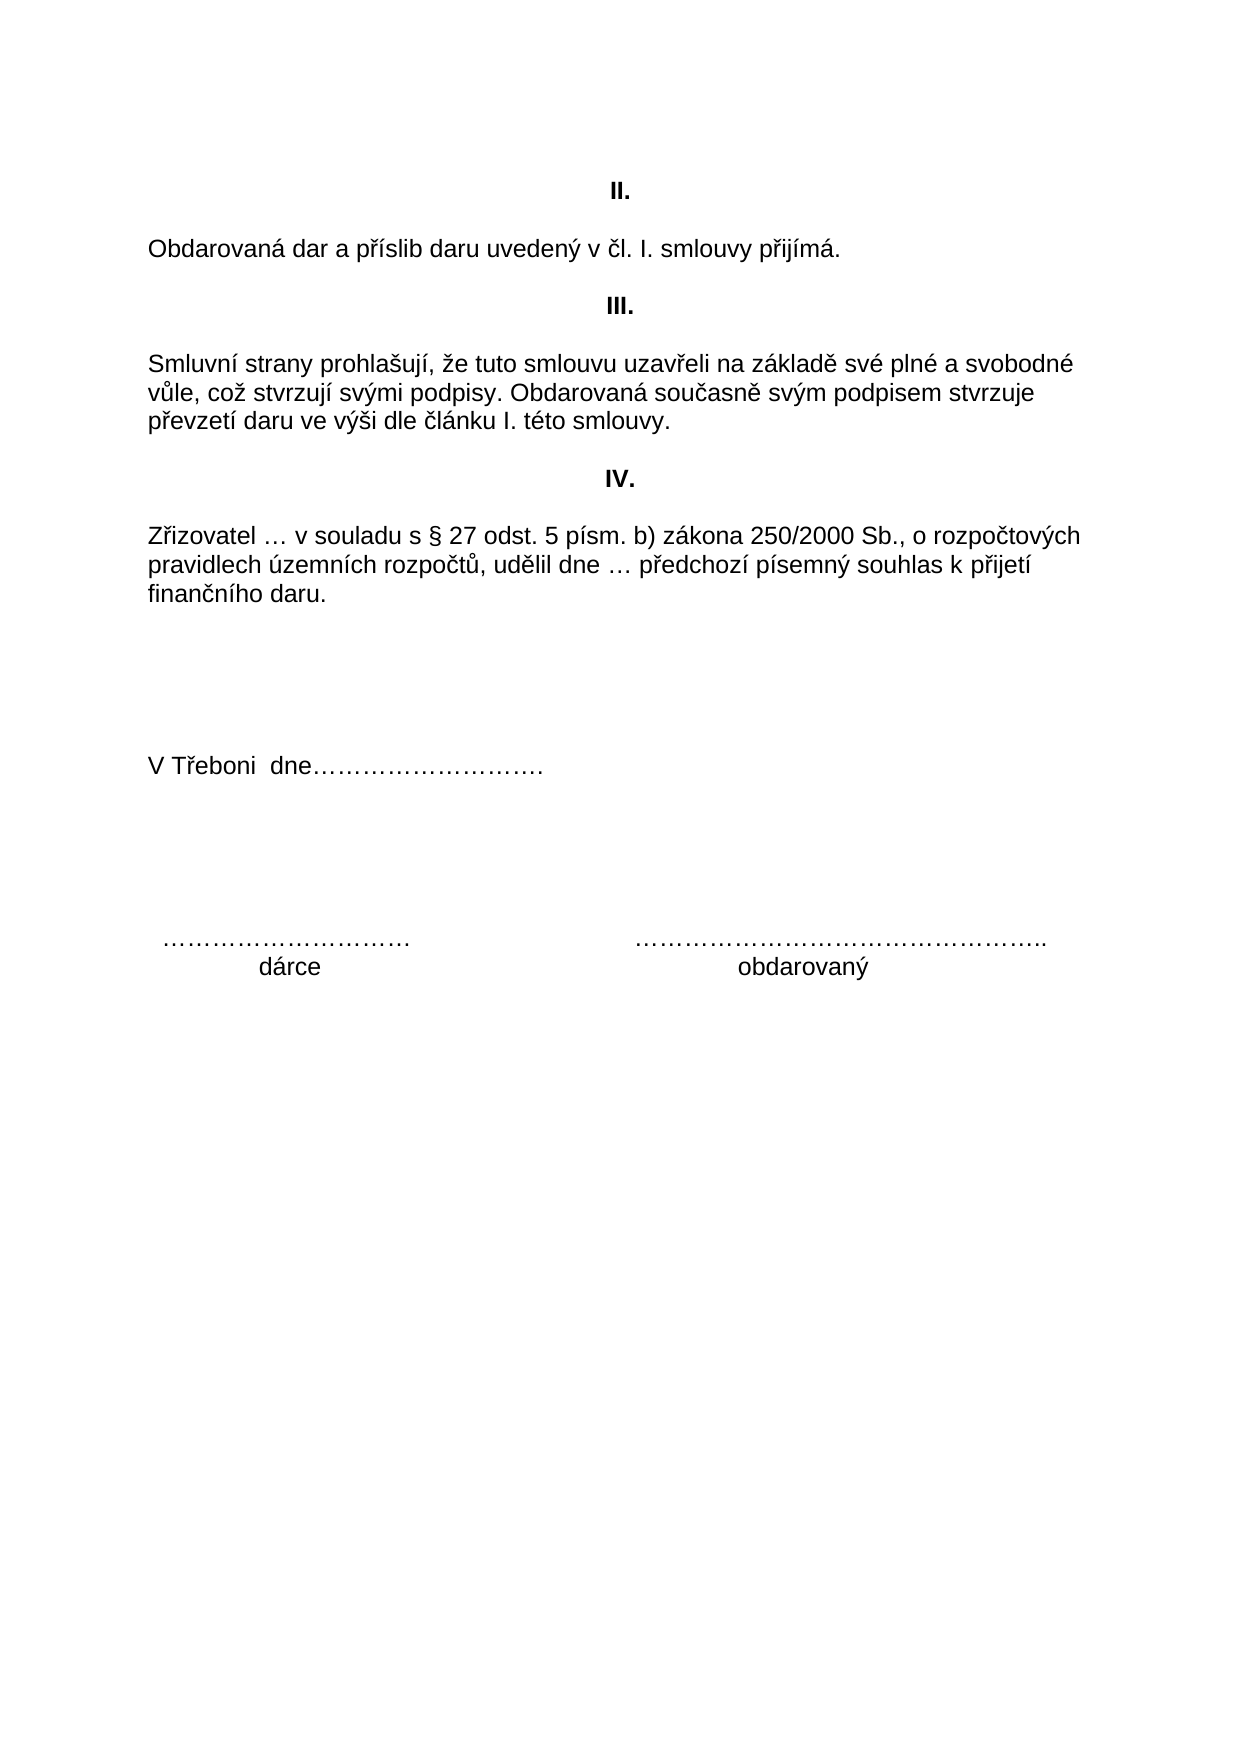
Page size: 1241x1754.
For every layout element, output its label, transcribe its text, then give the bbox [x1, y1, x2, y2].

text Obdarovaná dar a příslib daru uvedený v čl. I. smlouvy přijímá. [148, 234, 1093, 263]
text IV. [148, 464, 1093, 493]
text dárce obdarovaný [148, 952, 1093, 981]
text Zřizovatel … v souladu s § 27 odst. 5 písm. b) zákona 250/2000 Sb., o rozpočtových pravidlech územních rozpočtů, udělil dne … předchozí písemný souhlas k přijetí finančního daru. [148, 521, 1093, 608]
text ………………………… ………………………………………….. [148, 923, 1093, 952]
text V Třeboni dne………………………. [148, 751, 1093, 780]
text II. [148, 176, 1093, 205]
text Smluvní strany prohlašují, že tuto smlouvu uzavřeli na základě své plné a svobodné vůle, což stvrzují svými podpisy. Obdarovaná současně svým podpisem stvrzuje převzetí daru ve výši dle článku I. této smlouvy. [148, 349, 1093, 435]
text III. [148, 291, 1093, 320]
